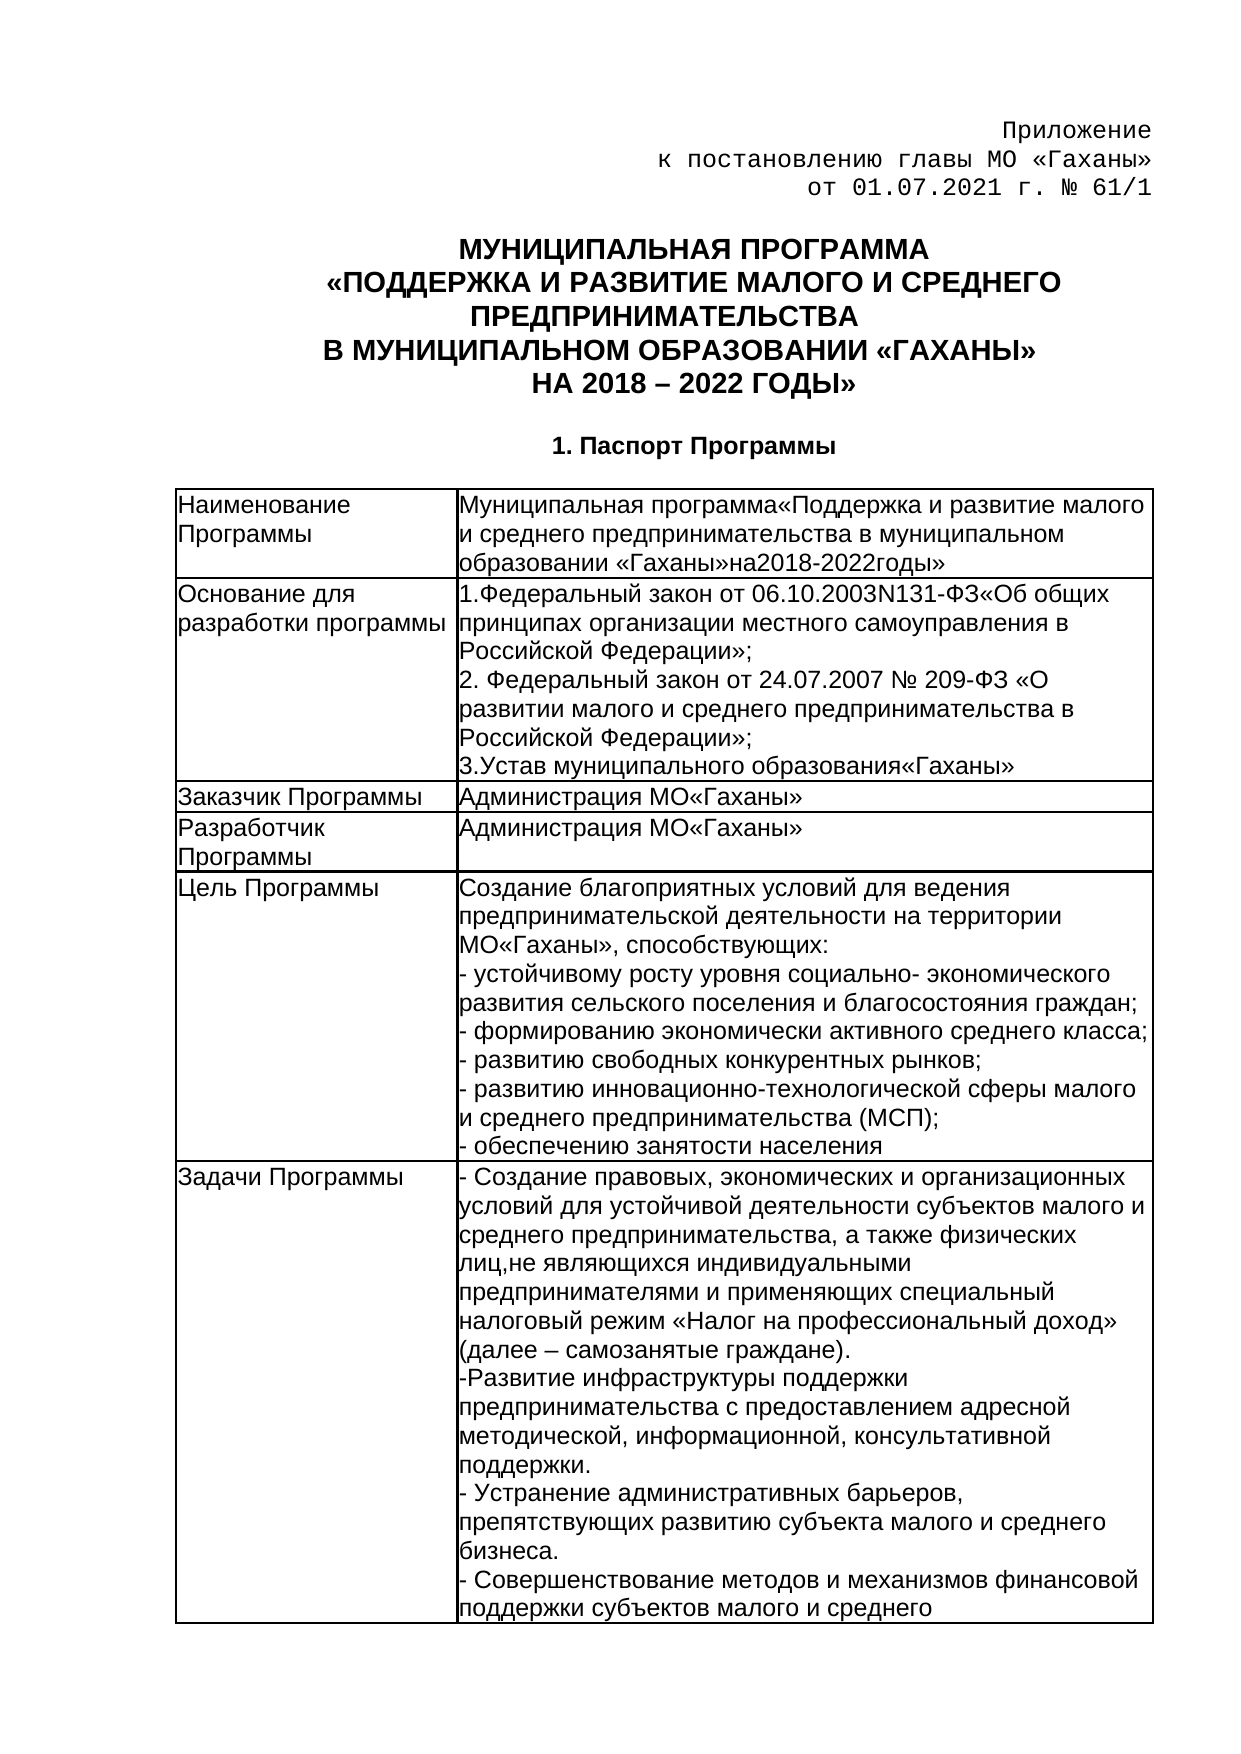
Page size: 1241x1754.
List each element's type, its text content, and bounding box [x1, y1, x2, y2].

text от 01.07.2021 г. № 61/1 [177, 175, 1152, 203]
text НА 2018 – 2022 ГОДЫ» [177, 366, 1152, 399]
text В МУНИЦИПАЛЬНОМ ОБРАЗОВАНИИ «ГАХАНЫ» [177, 332, 1108, 366]
table_header Наименование Программы [177, 490, 456, 577]
table_header Муниципальная программа«Поддержка и развитие малого и среднего предпринимательства в муниципальном образовании «Гаханы»на2018-2022годы» [459, 490, 1152, 577]
table_cell Разработчик Программы [177, 813, 456, 870]
table_cell 1.Федеральный закон от 06.10.2003N131-ФЗ«Об общих принципах организации местного самоуправления в Российской Федерации»; 2. Федеральный закон от 24.07.2007 № 209-ФЗ «О развитии малого и среднего предпринимательства в Российской Федерации»; 3.Устав муниципального образования«Гаханы» [459, 579, 1152, 780]
table_cell Заказчик Программы [177, 782, 456, 811]
text 1. Паспорт Программы [177, 431, 1152, 459]
table_cell Администрация МО«Гаханы» [459, 782, 1152, 811]
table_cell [459, 1162, 1152, 1622]
table_cell Основание для разработки программы [177, 579, 456, 780]
table_cell Задачи Программы [177, 1162, 456, 1622]
table_cell Администрация МО«Гаханы» [459, 813, 1152, 870]
text Приложение [177, 118, 1152, 146]
text МУНИЦИПАЛЬНАЯ ПРОГРАММА [177, 232, 1152, 265]
text «ПОДДЕРЖКА И РАЗВИТИЕ МАЛОГО И СРЕДНЕГО ПРЕДПРИНИМАТЕЛЬСТВА [177, 265, 1152, 332]
text к постановлению главы МО «Гаханы» [177, 146, 1152, 175]
table_cell Создание благоприятных условий для ведения предпринимательской деятельности на территории МО«Гаханы», способствующих: - устойчивому росту уровня социально- экономического развития сельского поселения и благосостояния граждан; - формированию экономически активного среднего класса; - развитию свободных конкурентных рынков; - развитию инновационно-технологической сферы малого и среднего предпринимательства (МСП); - обеспечению занятости населения [459, 873, 1152, 1160]
table_cell Цель Программы [177, 873, 456, 1160]
